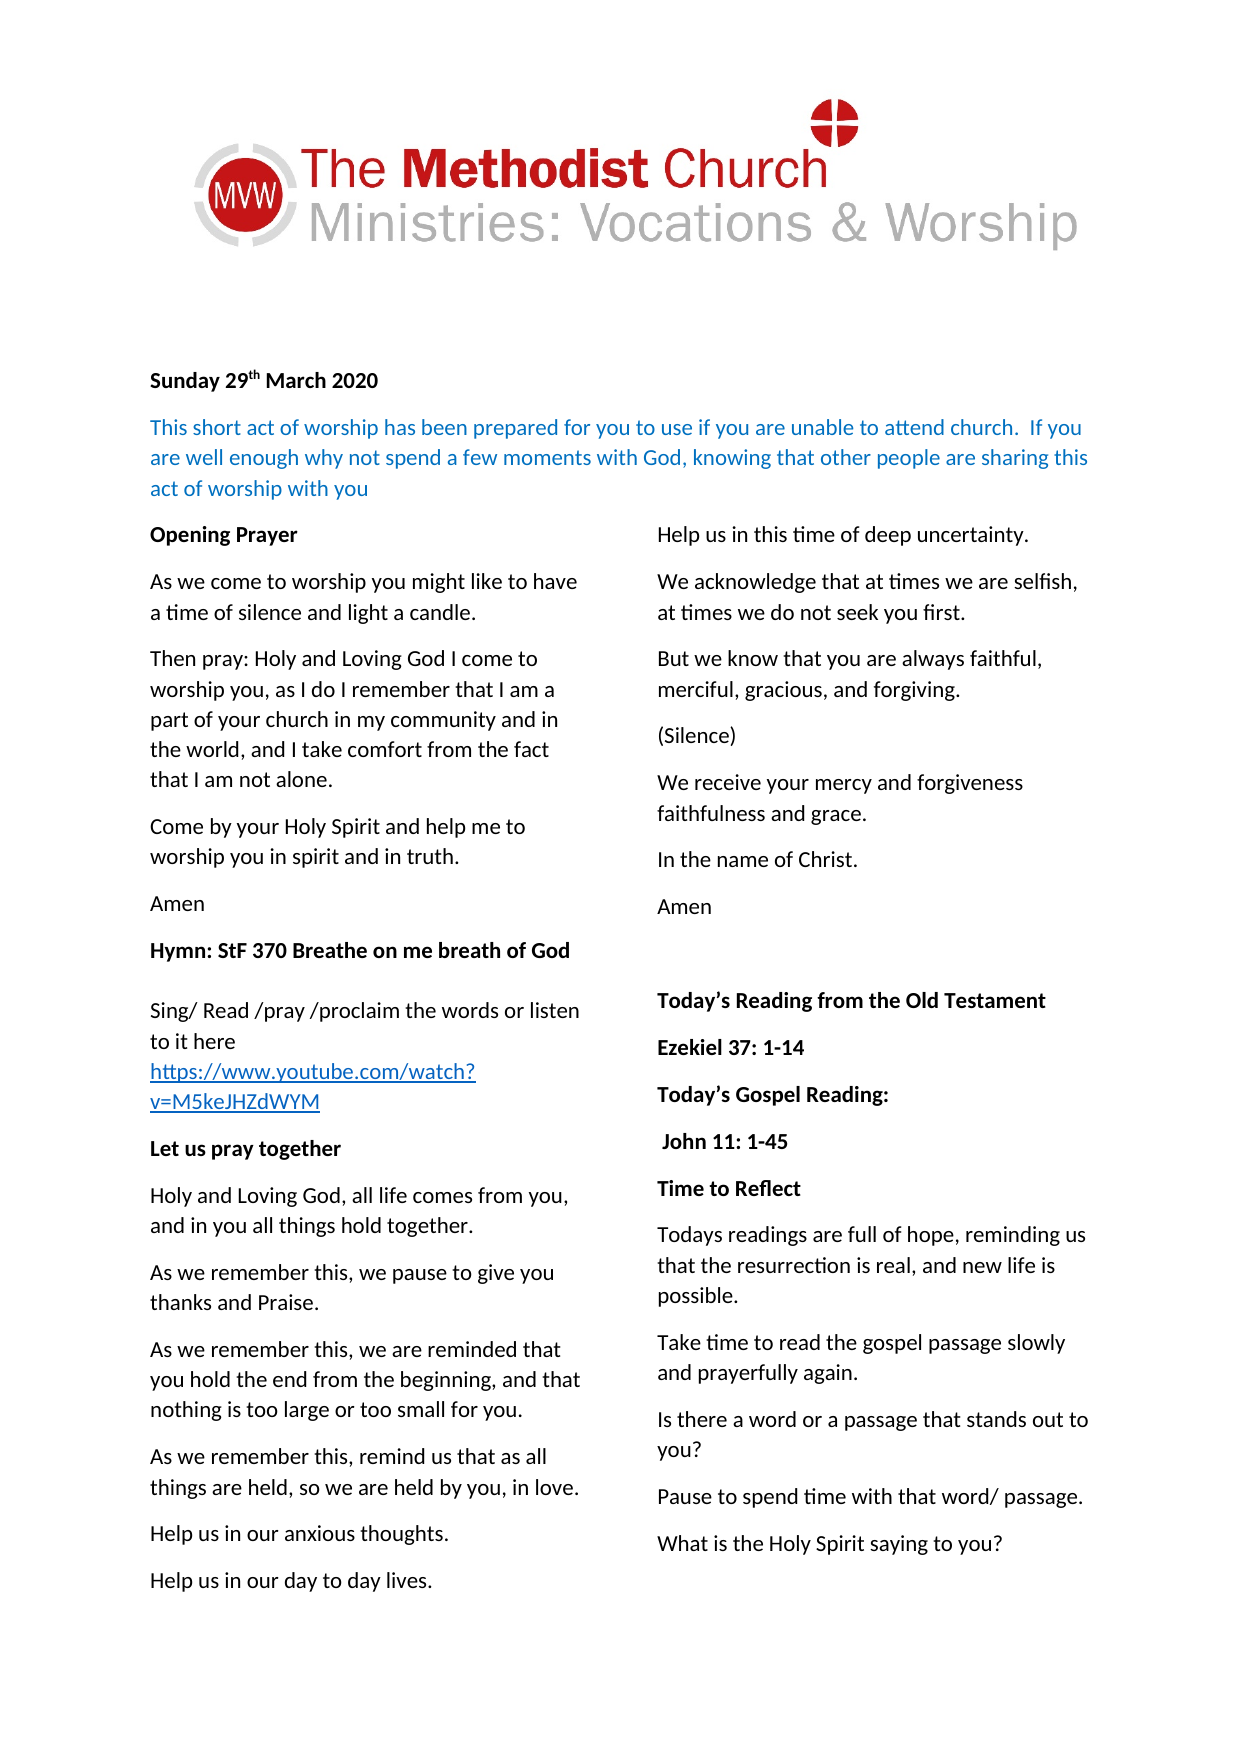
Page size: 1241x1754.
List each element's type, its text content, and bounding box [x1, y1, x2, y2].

text Help us in our day to day lives. [150, 1566, 583, 1594]
text https://www.youtube.com/watch?v=M5keJHZdWYM [150, 1057, 583, 1115]
text Todays readings are full of hope, reminding us that the resurrection is real, and new life is possible. [657, 1221, 1090, 1309]
text Help us in our anxious thoughts. [150, 1519, 583, 1548]
text But we know that you are always faithful, merciful, gracious, and forgiving. [657, 644, 1090, 703]
text Ezekiel 37: 1-14 [657, 1033, 1090, 1061]
text Amen [657, 892, 1090, 921]
text Then pray: Holy and Loving God I come to worship you, as I do I remember that I am a part of your church in my community and in the world, and I take comfort from the fact that I am not alone. [150, 644, 583, 793]
text As we remember this, we are reminded that you hold the end from the beginning, and that nothing is too large or too small for you. [150, 1335, 583, 1424]
text What is the Holy Spirit saying to you? [657, 1529, 1090, 1557]
text This short act of worship has been prepared for you to use if you are unable to attend church. If you are well enough why not spend a few moments with God, knowing that other people are sharing this act of worship with you [150, 413, 1090, 502]
text Is there a word or a passage that stands out to you? [657, 1405, 1090, 1463]
text Sunday 29th March 2020 [150, 366, 1090, 394]
text We receive your mercy and forgiveness faithfulness and grace. [657, 768, 1090, 827]
text Holy and Loving God, all life comes from you, and in you all things hold together. [150, 1181, 583, 1239]
text (Silence) [657, 722, 1090, 750]
text Sing/ Read /pray /proclaim the words or listen to it here [150, 997, 583, 1055]
text Time to Reflect [657, 1174, 1090, 1202]
text Today’s Gospel Reading: [657, 1080, 1090, 1108]
text John 11: 1-45 [657, 1127, 1090, 1155]
text As we remember this, we pause to give you thanks and Praise. [150, 1258, 583, 1316]
text We acknowledge that at times we are selfish, at times we do not seek you first. [657, 567, 1090, 626]
picture [168, 78, 1109, 271]
text Let us pray together [150, 1134, 583, 1162]
text Help us in this time of deep uncertainty. [657, 521, 1090, 549]
text As we come to worship you might like to have a time of silence and light a candle. [150, 567, 583, 626]
text Hymn: StF 370 Breathe on me breath of God [150, 936, 583, 964]
text As we remember this, remind us that as all things are held, so we are held by you, in love. [150, 1442, 583, 1501]
text In the name of Christ. [657, 846, 1090, 874]
text Come by your Holy Spirit and help me to worship you in spirit and in truth. [150, 812, 583, 871]
text Amen [150, 889, 583, 917]
text Take time to read the gospel passage slowly and prayerfully again. [657, 1328, 1090, 1386]
text Pause to spend time with that word/ passage. [657, 1482, 1090, 1510]
text Opening Prayer [150, 521, 583, 549]
text Today’s Reading from the Old Testament [657, 986, 1090, 1014]
